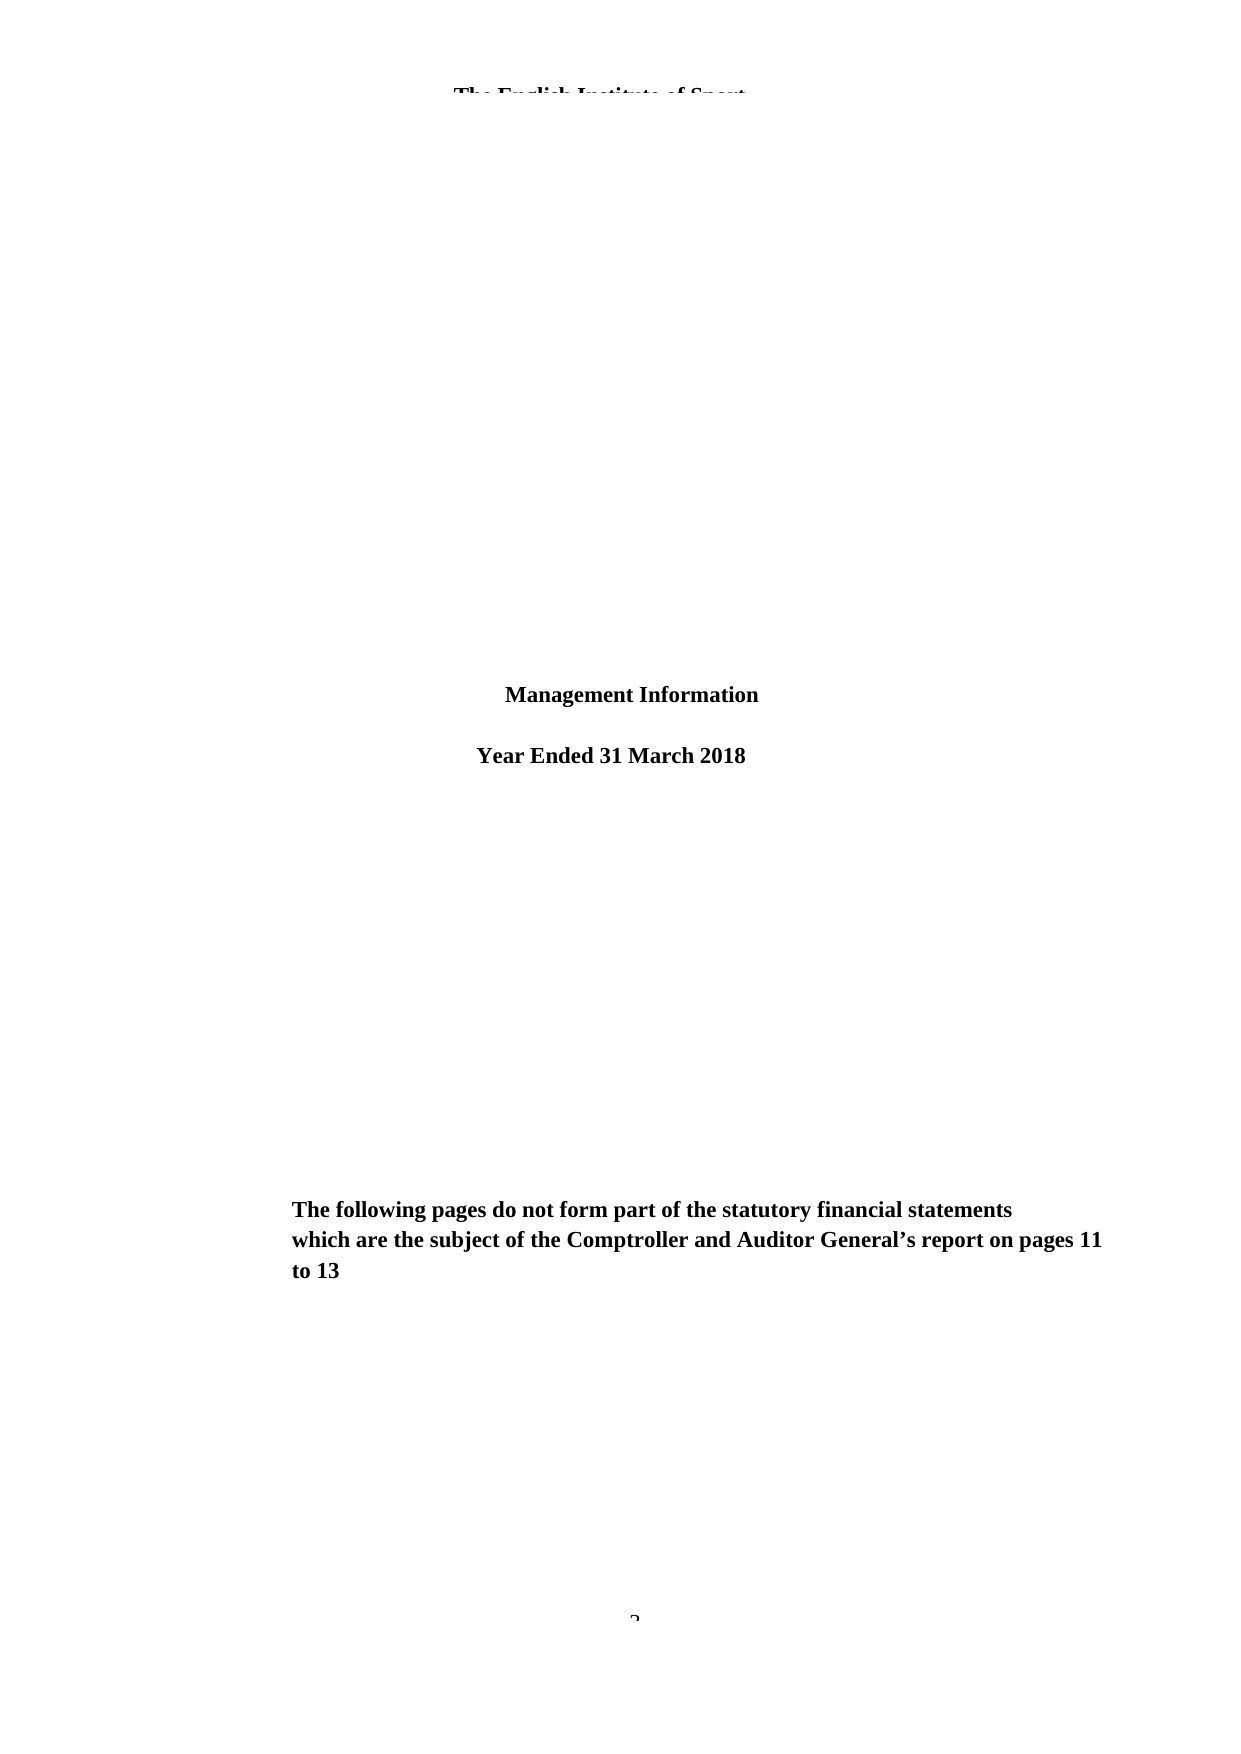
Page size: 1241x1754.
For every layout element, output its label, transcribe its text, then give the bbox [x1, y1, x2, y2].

text The following pages do not form part of the statutory financial statements [292, 1196, 1217, 1222]
subtitle Management Information Year Ended 31 March 2018 [476, 682, 761, 768]
text which are the subject of the Comptroller and Auditor General’s report on pages 11 to 13 [292, 1226, 1105, 1283]
